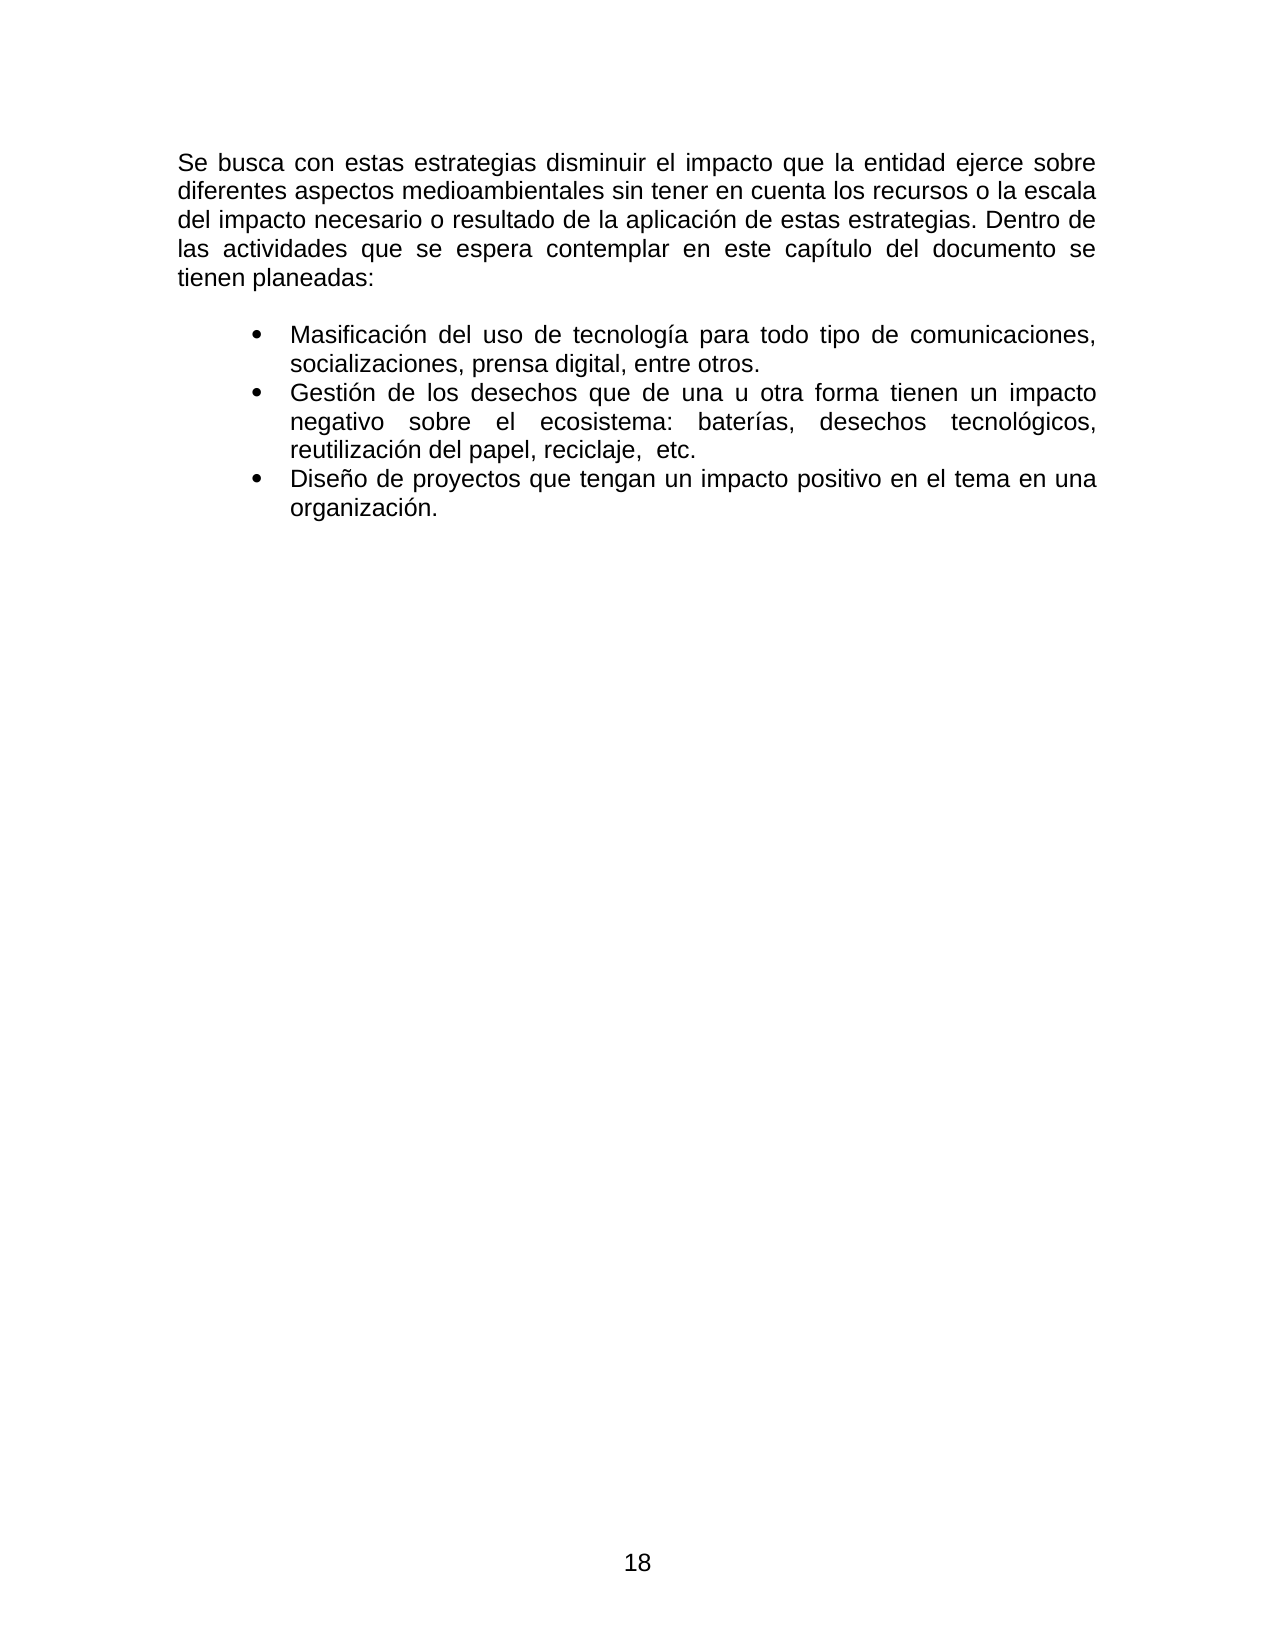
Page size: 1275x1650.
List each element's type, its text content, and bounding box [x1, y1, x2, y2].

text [177, 148, 1098, 291]
list Gestión de los desechos que de una u otra forma tienen un impacto negativo sobre el ecosistema: baterías, desechos tecnológicos, reutilización del papel, reciclaje, etc. [252, 378, 1098, 464]
list Diseño de proyectos que tengan un impacto positivo en el tema en una organización. [252, 464, 1098, 522]
list Masificación del uso de tecnología para todo tipo de comunicaciones, socializaciones, prensa digital, entre otros. [252, 320, 1098, 378]
